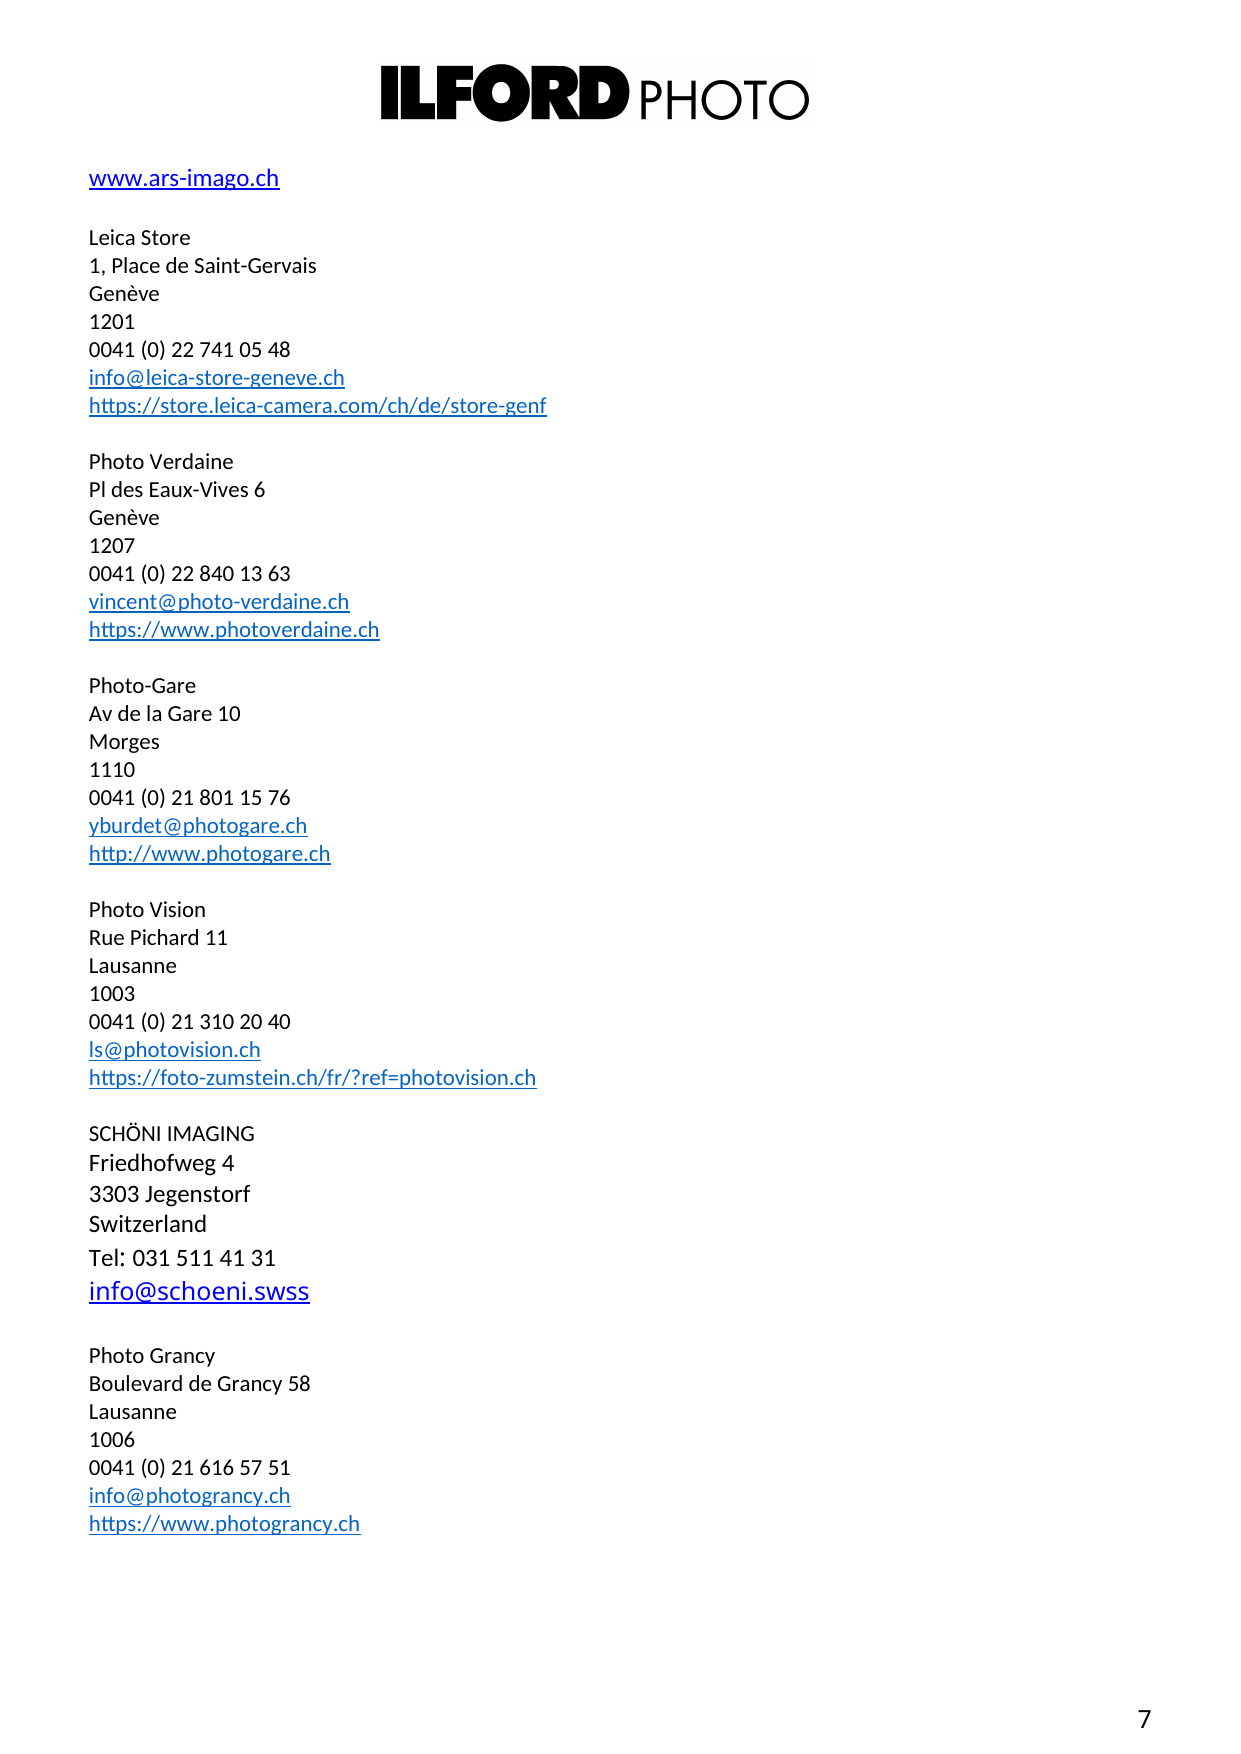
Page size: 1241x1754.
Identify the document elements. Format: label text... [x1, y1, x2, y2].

text http://www.photogare.ch [89, 839, 1152, 867]
text https://www.photoverdaine.ch [89, 615, 1152, 643]
text Photo Vision [89, 895, 1152, 923]
text Lausanne [89, 1397, 1152, 1425]
text info@leica-store-geneve.ch [89, 363, 1152, 391]
text https://www.photograncy.ch [89, 1509, 1152, 1537]
text 0041 (0) 21 801 15 76 [89, 783, 1152, 811]
text Lausanne [89, 951, 1152, 979]
text Friedhofweg 4 [89, 1148, 1152, 1178]
text https://foto-zumstein.ch/fr/?ref=photovision.ch [89, 1063, 1152, 1092]
text 0041 (0) 22 741 05 48 [89, 335, 1152, 363]
text 0041 (0) 21 310 20 40 [89, 1007, 1152, 1036]
text Boulevard de Grancy 58 [89, 1369, 1152, 1397]
text Pl des Eaux-Vives 6 [89, 475, 1152, 503]
text 0041 (0) 22 840 13 63 [89, 559, 1152, 587]
text 1006 [89, 1425, 1152, 1453]
text 0041 (0) 21 616 57 51 [89, 1453, 1152, 1481]
text Av de la Gare 10 [89, 699, 1152, 727]
text Photo-Gare [89, 671, 1152, 699]
text https://store.leica-camera.com/ch/de/store-genf [89, 391, 1152, 419]
picture [375, 59, 817, 128]
text SCHÖNI IMAGING [89, 1119, 1152, 1148]
text yburdet@photogare.ch [89, 811, 1152, 839]
text Genève [89, 503, 1152, 531]
text Switzerland [89, 1209, 1152, 1239]
text Leica Store [89, 223, 1152, 251]
text 1110 [89, 755, 1152, 783]
text Photo Grancy [89, 1341, 1152, 1369]
text Tel: 031 511 41 31 [89, 1239, 1152, 1273]
text Morges [89, 727, 1152, 755]
text 1, Place de Saint-Gervais [89, 251, 1152, 279]
text 3303 Jegenstorf [89, 1178, 1152, 1209]
text ls@photovision.ch [89, 1036, 1152, 1063]
text info@schoeni.swss [89, 1273, 1152, 1307]
text 1003 [89, 979, 1152, 1007]
text Rue Pichard 11 [89, 923, 1152, 951]
text 1201 [89, 307, 1152, 335]
text vincent@photo-verdaine.ch [89, 587, 1152, 615]
text info@photograncy.ch [89, 1481, 1152, 1509]
text Photo Verdaine [89, 447, 1152, 475]
text 1207 [89, 531, 1152, 559]
text Genève [89, 279, 1152, 307]
text www.ars-imago.ch [89, 162, 1152, 192]
